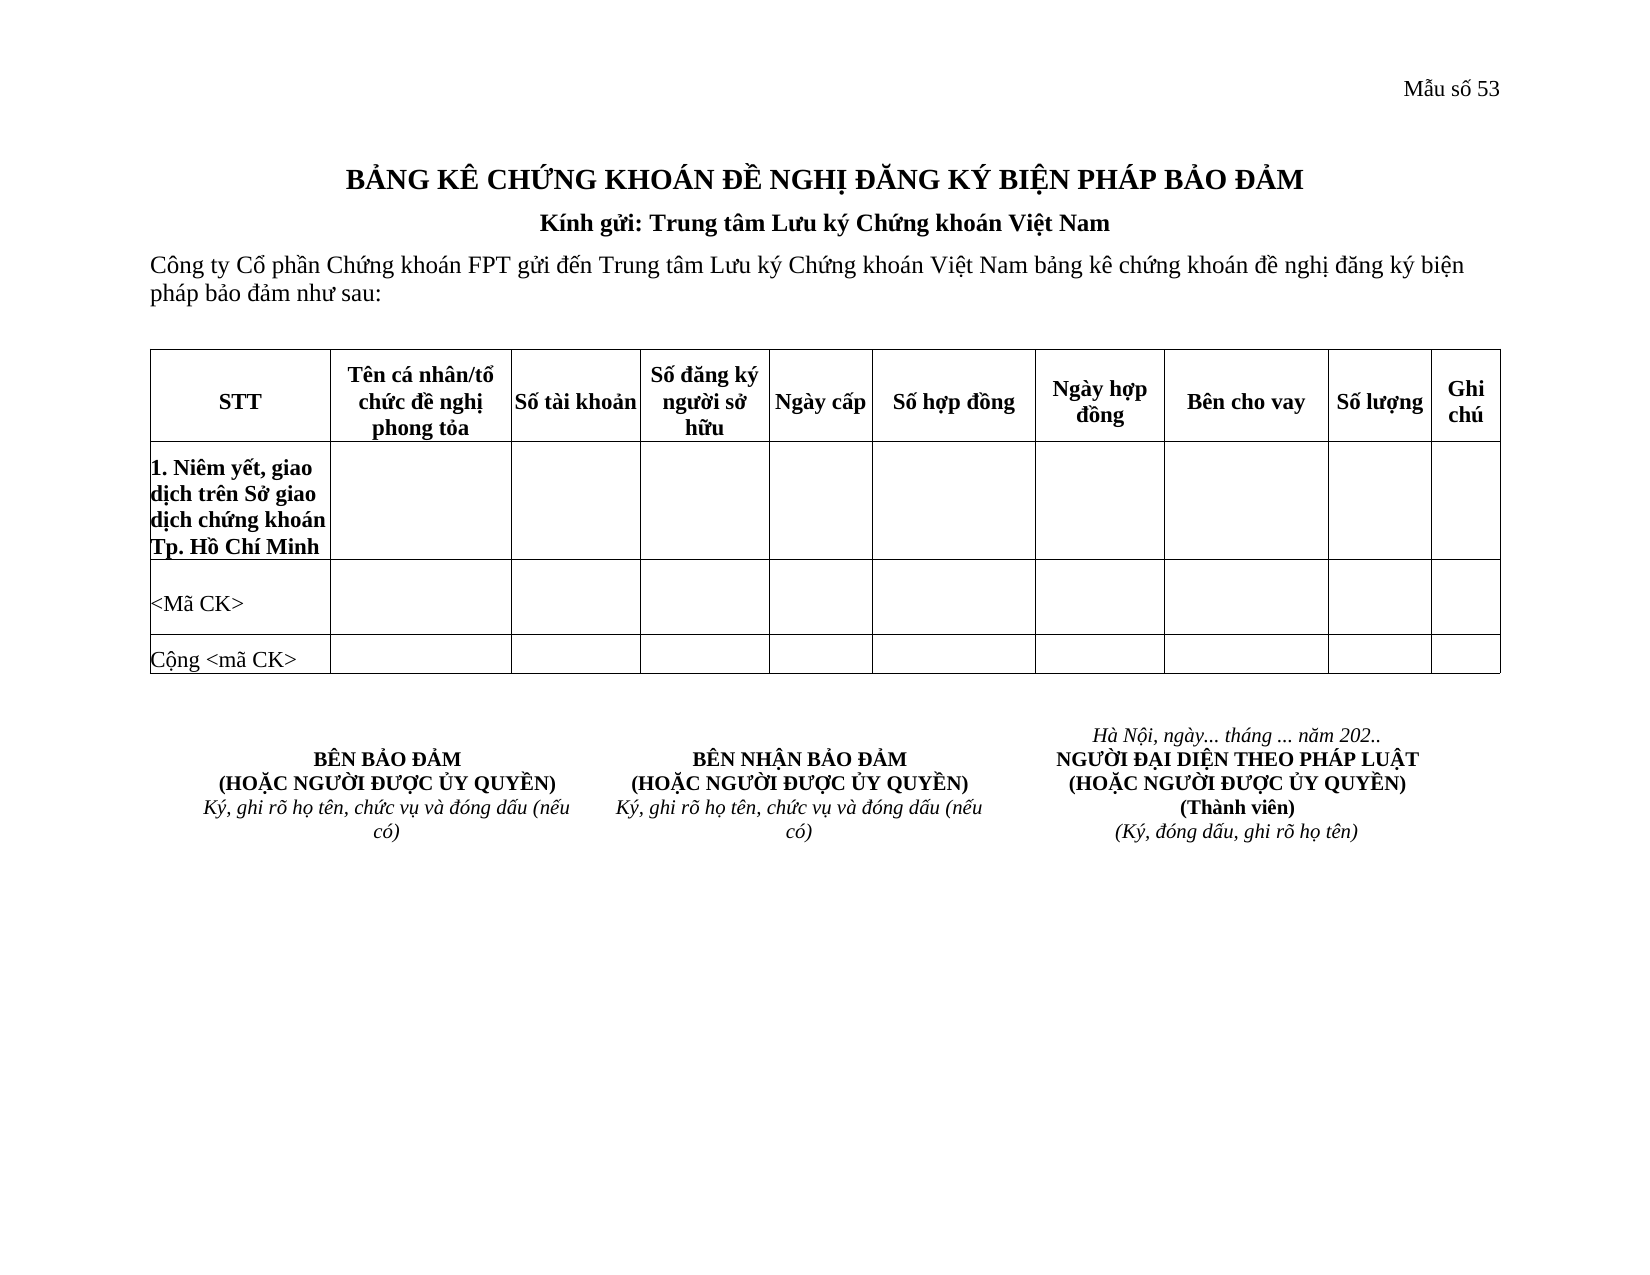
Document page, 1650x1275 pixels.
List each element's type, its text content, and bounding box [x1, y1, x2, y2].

table_header Số hợp đồng [873, 350, 1035, 441]
table_header Ghi chú [1432, 350, 1500, 441]
table_cell [770, 442, 872, 559]
table_cell [873, 442, 1035, 559]
table_cell [641, 635, 769, 673]
table_cell [331, 635, 511, 673]
table_cell [873, 635, 1035, 673]
table_header Số đăng ký người sở hữu [641, 350, 769, 441]
table_header Hà Nội, ngày... tháng ... năm 202.. NGƯỜI ĐẠI DIỆN THEO PHÁP LUẬT (HOẶC NGƯỜI ĐƯỢC ỦY QUYỀN) (Thành viên) (Ký, đóng dấu, ghi rõ họ tên) [1006, 710, 1469, 887]
table_cell [1036, 635, 1164, 673]
table_cell [1432, 442, 1500, 559]
table_header Ngày hợp đồng [1036, 350, 1164, 441]
table_cell [1329, 560, 1431, 633]
table_cell [1329, 442, 1431, 559]
table_cell [1165, 442, 1328, 559]
table_cell [770, 635, 872, 673]
table_header Tên cá nhân/tổ chức đề nghị phong tỏa [331, 350, 511, 441]
table_cell [1165, 635, 1328, 673]
table_cell [512, 635, 640, 673]
table_cell [1036, 560, 1164, 633]
table_cell [512, 442, 640, 559]
text Công ty Cổ phần Chứng khoán FPT gửi đến Trung tâm Lưu ký Chứng khoán Việt Nam bảng kê chứng khoán đề nghị đăng ký biện pháp bảo đảm như sau: [150, 250, 1500, 307]
table_cell [770, 560, 872, 633]
table_header Số lượng [1329, 350, 1431, 441]
table_cell [512, 560, 640, 633]
table_cell [641, 442, 769, 559]
table_header Số tài khoản [512, 350, 640, 441]
table_header Bên cho vay [1165, 350, 1328, 441]
table_cell [873, 560, 1035, 633]
table_header BÊN NHẬN BẢO ĐẢM (HOẶC NGƯỜI ĐƯỢC ỦY QUYỀN) Ký, ghi rõ họ tên, chức vụ và đóng dấu (nếu có) [594, 710, 1006, 887]
table_cell [641, 560, 769, 633]
table_cell [331, 560, 511, 633]
table_cell <Mã CK> [151, 560, 330, 633]
table_cell [1432, 635, 1500, 673]
table_header Ngày cấp [770, 350, 872, 441]
text Kính gửi: Trung tâm Lưu ký Chứng khoán Việt Nam [150, 208, 1500, 237]
table_header STT [151, 350, 330, 441]
text BẢNG KÊ CHỨNG KHOÁN ĐỀ NGHỊ ĐĂNG KÝ BIỆN PHÁP BẢO ĐẢM [150, 162, 1500, 196]
table_cell [1165, 560, 1328, 633]
table_cell Cộng <mã CK> [151, 635, 330, 673]
table_cell 1. Niêm yết, giao dịch trên Sở giao dịch chứng khoán Tp. Hồ Chí Minh [151, 442, 330, 559]
table_header BÊN BẢO ĐẢM (HOẶC NGƯỜI ĐƯỢC ỦY QUYỀN) Ký, ghi rõ họ tên, chức vụ và đóng dấu (nếu có) [181, 710, 593, 887]
table_cell [1329, 635, 1431, 673]
table_cell [1432, 560, 1500, 633]
table_cell [1036, 442, 1164, 559]
table_cell [331, 442, 511, 559]
